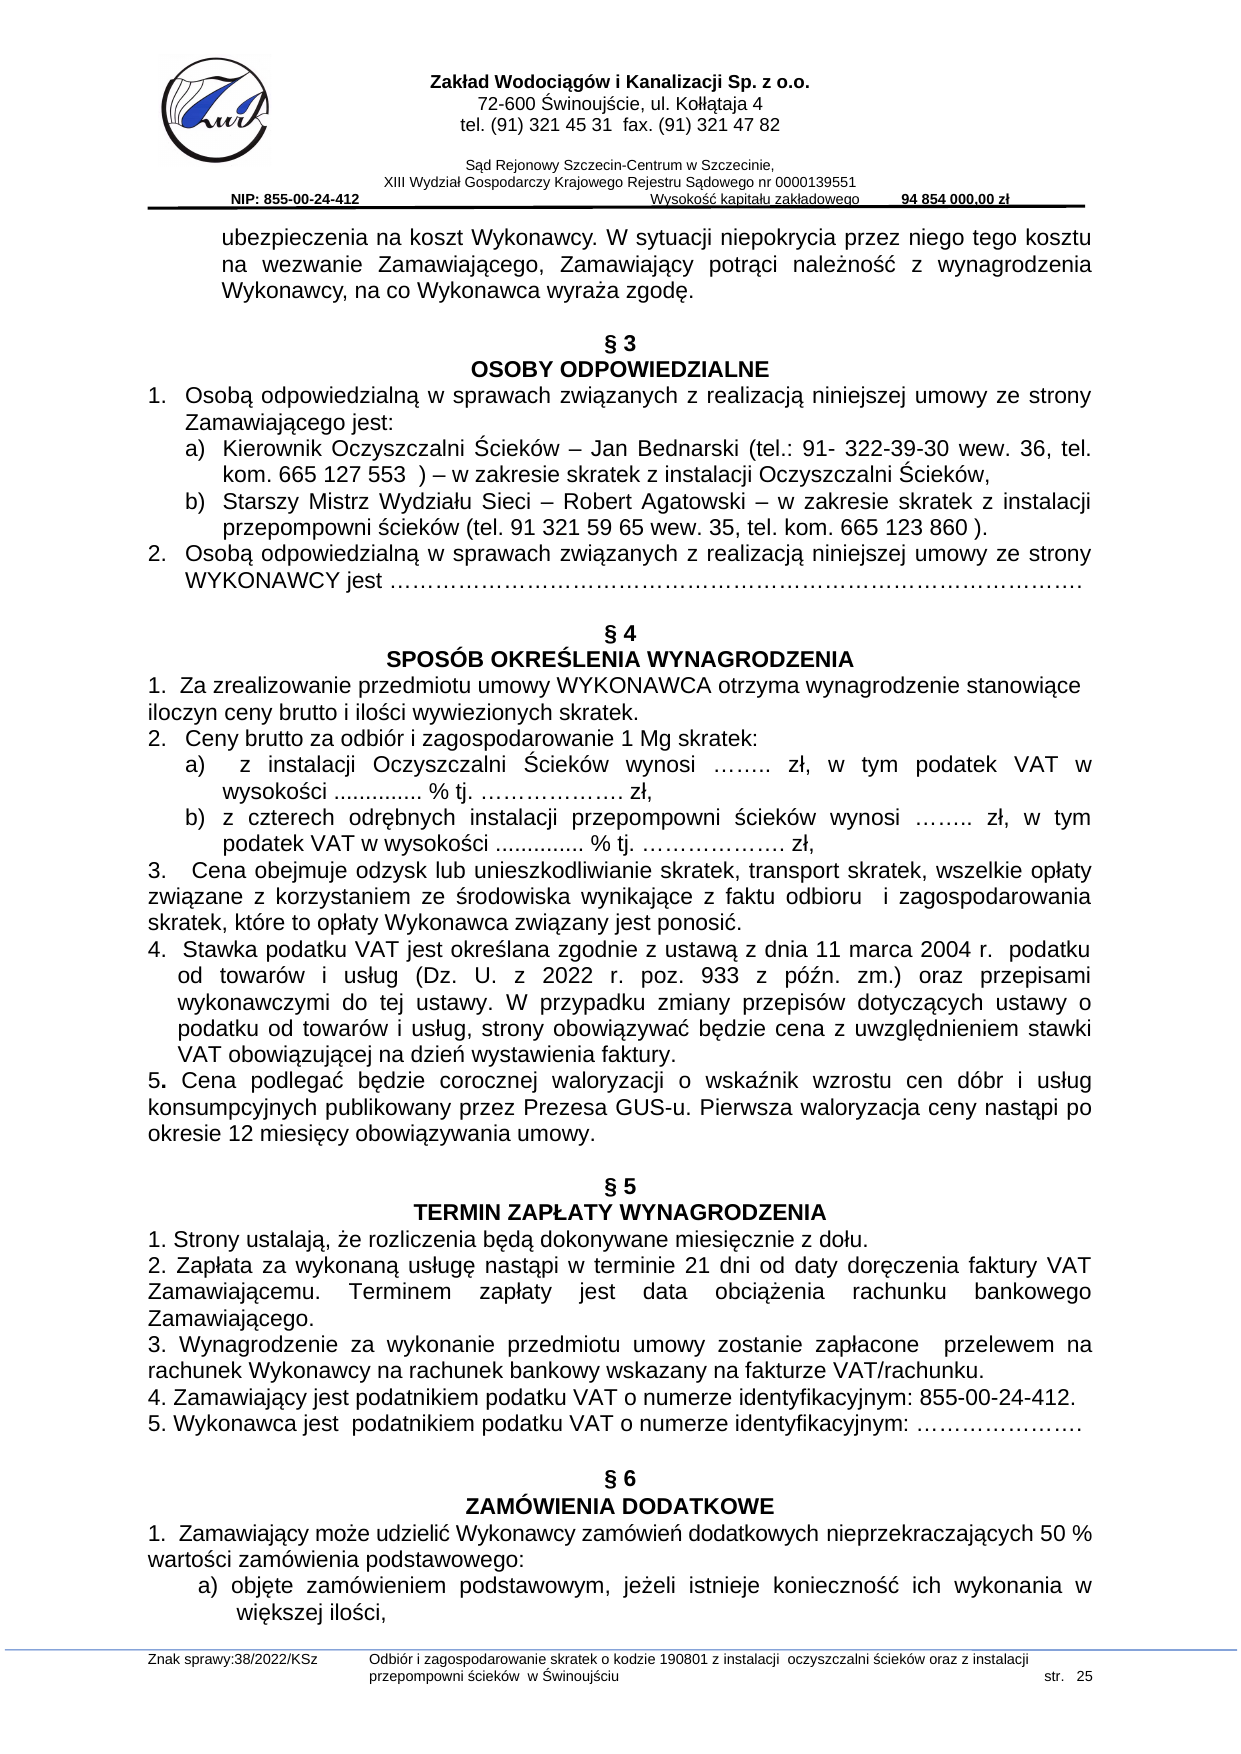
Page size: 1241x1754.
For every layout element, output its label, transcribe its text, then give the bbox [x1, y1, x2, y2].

text 1. Zamawiający może udzielić Wykonawcy zamówień dodatkowych nieprzekraczających 50 % wartości zamówienia podstawowego: [148, 1520, 1092, 1572]
text iloczyn ceny brutto i ilości wywiezionych skratek. [148, 698, 1092, 725]
list Osobą odpowiedzialną w sprawach związanych z realizacją niniejszej umowy ze strony WYKONAWCY jest ………………………………………………………………………………. [148, 540, 1092, 593]
text § 4 [148, 619, 1092, 646]
text § 3 [148, 329, 1092, 356]
text OSOBY ODPOWIEDZIALNE [148, 356, 1092, 382]
list Osobą odpowiedzialną w sprawach związanych z realizacją niniejszej umowy ze strony Zamawiającego jest: [148, 382, 1092, 435]
text ZAMÓWIENIA DODATKOWE [148, 1493, 1092, 1520]
text 3. Wynagrodzenie za wykonanie przedmiotu umowy zostanie zapłacone przelewem na rachunek Wykonawcy na rachunek bankowy wskazany na fakturze VAT/rachunku. [148, 1331, 1092, 1384]
text a) objęte zamówieniem podstawowym, jeżeli istnieje konieczność ich wykonania w większej ilości, [198, 1572, 1092, 1625]
list Kierownik Oczyszczalni Ścieków – Jan Bednarski (tel.: 91- 322-39-30 wew. 36, tel. kom. 665 127 553 ) – w zakresie skratek z instalacji Oczyszczalni Ścieków, [185, 435, 1092, 488]
list z czterech odrębnych instalacji przepompowni ścieków wynosi …….. zł, w tym podatek VAT w wysokości .............. % tj. ………………. zł, [185, 804, 1092, 857]
text 2. Zapłata za wykonaną usługę nastąpi w terminie 21 dni od daty doręczenia faktury VAT Zamawiającemu. Terminem zapłaty jest data obciążenia rachunku bankowego Zamawiającego. [148, 1252, 1092, 1331]
text 4. Zamawiający jest podatnikiem podatku VAT o numerze identyfikacyjnym: 855-00-24-412. [148, 1384, 1092, 1410]
list 5. Wykonawca jest podatnikiem podatku VAT o numerze identyfikacyjnym: …………………. [148, 1410, 1092, 1436]
text § 6 [148, 1465, 1092, 1491]
text 1. Strony ustalają, że rozliczenia będą dokonywane miesięcznie z dołu. [148, 1226, 1092, 1252]
list z instalacji Oczyszczalni Ścieków wynosi …….. zł, w tym podatek VAT w wysokości .............. % tj. ………………. zł, [185, 751, 1092, 804]
picture [158, 54, 272, 167]
text 4. Stawka podatku VAT jest określana zgodnie z ustawą z dnia 11 marca 2004 r. podatku od towarów i usług (Dz. U. z 2022 r. poz. 933 z późn. zm.) oraz przepisami wykonawczymi do tej ustawy. W przypadku zmiany przepisów dotyczących ustawy o podatku od towarów i usług, strony obowiązywać będzie cena z uwzględnieniem stawki VAT obowiązującej na dzień wystawienia faktury. [148, 936, 1092, 1067]
list Ceny brutto za odbiór i zagospodarowanie 1 Mg skratek: [148, 725, 1092, 751]
text 3. Cena obejmuje odzysk lub unieszkodliwianie skratek, transport skratek, wszelkie opłaty związane z korzystaniem ze środowiska wynikające z faktu odbioru i zagospodarowania skratek, które to opłaty Wykonawca związany jest ponosić. [148, 857, 1092, 936]
text 1. Za zrealizowanie przedmiotu umowy WYKONAWCA otrzyma wynagrodzenie stanowiące [148, 672, 1092, 698]
text 5. Cena podlegać będzie corocznej waloryzacji o wskaźnik wzrostu cen dóbr i usług konsumpcyjnych publikowany przez Prezesa GUS-u. Pierwsza waloryzacja ceny nastąpi po okresie 12 miesięcy obowiązywania umowy. [148, 1067, 1092, 1147]
text § 5 [148, 1173, 1092, 1199]
list Starszy Mistrz Wydziału Sieci – Robert Agatowski – w zakresie skratek z instalacji przepompowni ścieków (tel. 91 321 59 65 wew. 35, tel. kom. 665 123 860 ). [185, 488, 1092, 540]
text TERMIN ZAPŁATY WYNAGRODZENIA [148, 1199, 1092, 1226]
text SPOSÓB OKREŚLENIA WYNAGRODZENIA [148, 646, 1092, 672]
